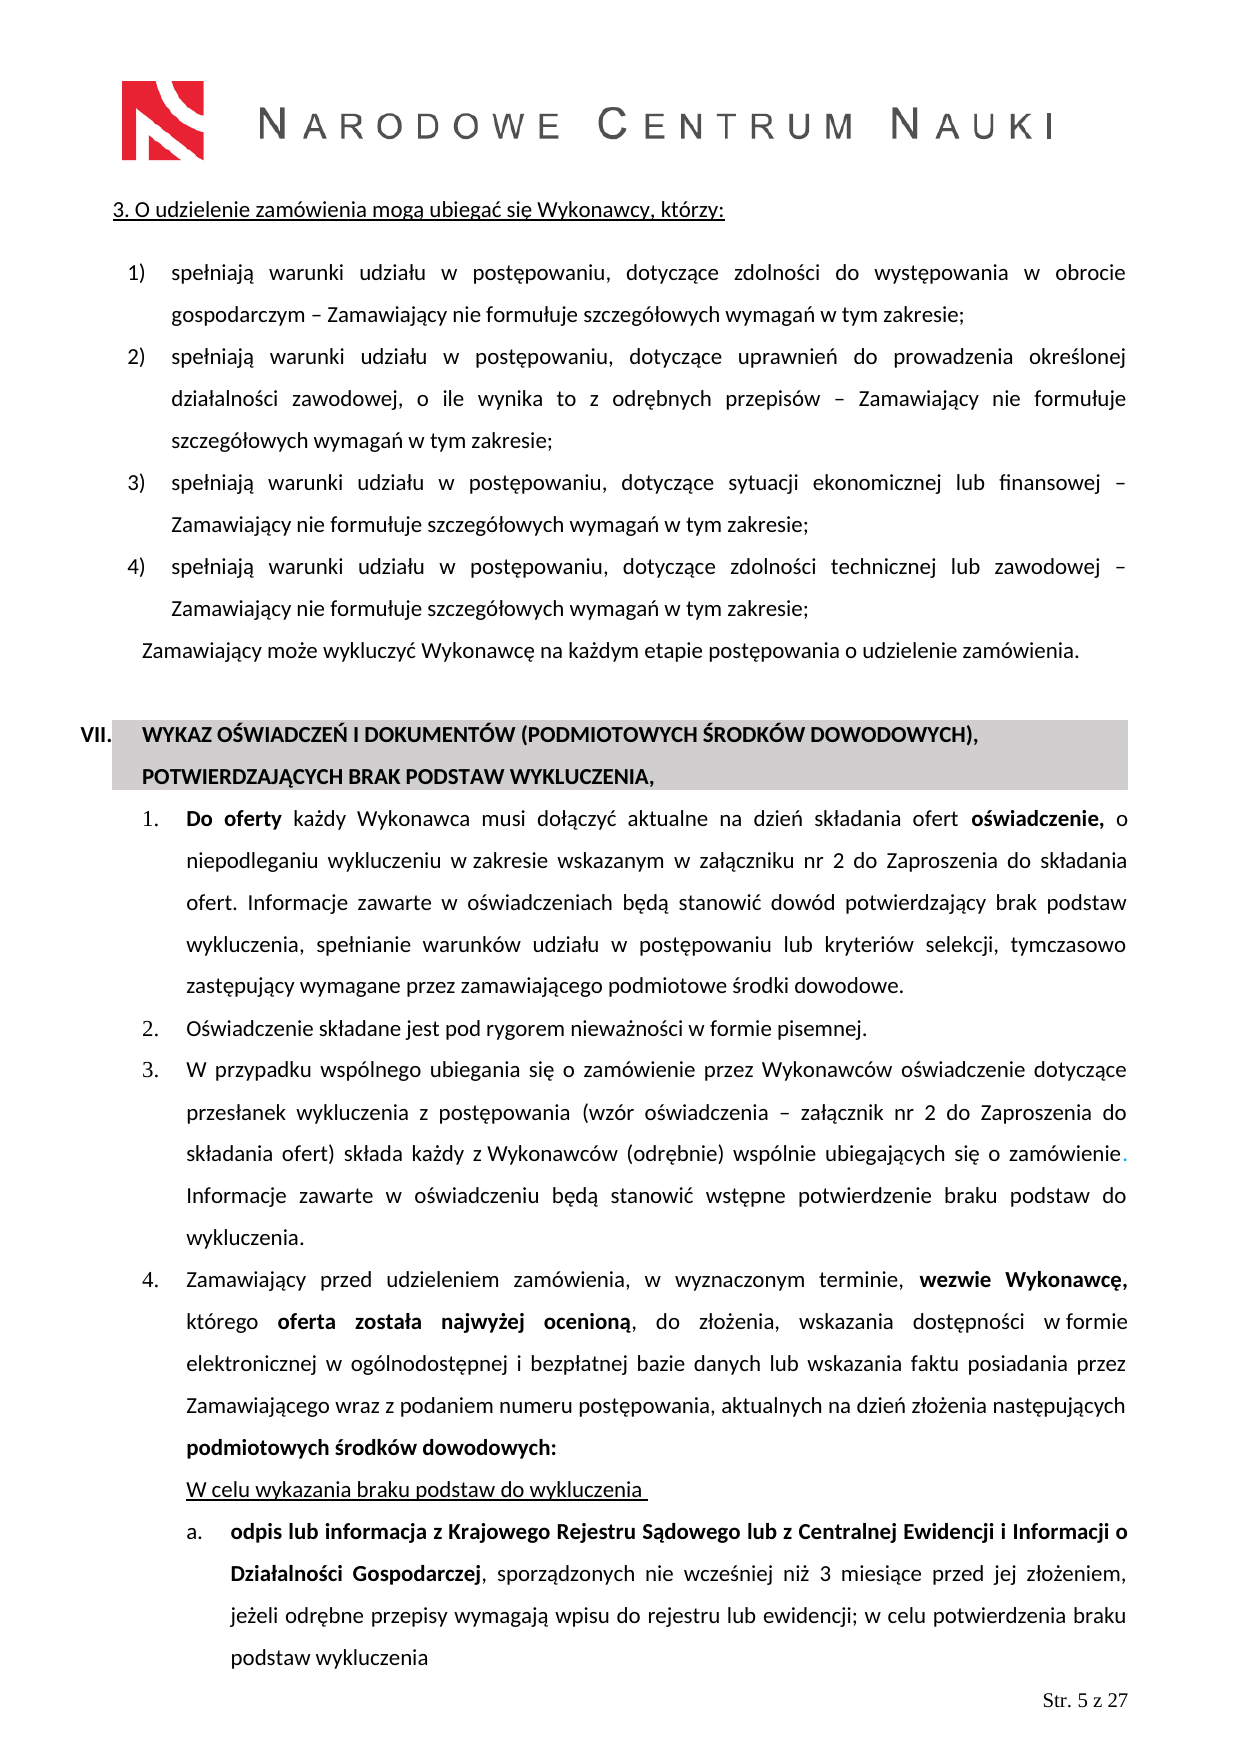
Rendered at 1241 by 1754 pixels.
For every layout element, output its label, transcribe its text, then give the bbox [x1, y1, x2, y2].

list spełniają warunki udziału w postępowaniu, dotyczące sytuacji ekonomicznej lub finansowej – Zamawiający nie formułuje szczegółowych wymagań w tym zakresie; [127, 468, 1128, 538]
text 3. O udzielenie zamówienia mogą ubiegać się Wykonawcy, którzy: [112, 195, 1128, 223]
list WYKAZ OŚWIADCZEŃ I DOKUMENTÓW (PODMIOTOWYCH ŚRODKÓW DOWODOWYCH), POTWIERDZAJĄCYCH BRAK PODSTAW WYKLUCZENIA, [112, 720, 1128, 790]
list odpis lub informacja z Krajowego Rejestru Sądowego lub z Centralnej Ewidencji i Informacji o Działalności Gospodarczej, sporządzonych nie wcześniej niż 3 miesiące przed jej złożeniem, jeżeli odrębne przepisy wymagają wpisu do rejestru lub ewidencji; w celu potwierdzenia braku podstaw wykluczenia [186, 1517, 1128, 1671]
text W celu wykazania braku podstaw do wykluczenia [186, 1475, 1128, 1503]
list W przypadku wspólnego ubiegania się o zamówienie przez Wykonawców oświadczenie dotyczące przesłanek wykluczenia z postępowania (wzór oświadczenia – załącznik nr 2 do Zaproszenia do składania ofert) składa każdy z Wykonawców (odrębnie) wspólnie ubiegających się o zamówienie. Informacje zawarte w oświadczeniu będą stanowić wstępne potwierdzenie braku podstaw do wykluczenia. [142, 1056, 1128, 1252]
list Zamawiający przed udzieleniem zamówienia, w wyznaczonym terminie, wezwie Wykonawcę, którego oferta została najwyżej ocenioną, do złożenia, wskazania dostępności w formie elektronicznej w ogólnodostępnej i bezpłatnej bazie danych lub wskazania faktu posiadania przez Zamawiającego wraz z podaniem numeru postępowania, aktualnych na dzień złożenia następujących podmiotowych środków dowodowych: [142, 1266, 1128, 1461]
list spełniają warunki udziału w postępowaniu, dotyczące uprawnień do prowadzenia określonej działalności zawodowej, o ile wynika to z odrębnych przepisów – Zamawiający nie formułuje szczegółowych wymagań w tym zakresie; [127, 342, 1128, 454]
list Oświadczenie składane jest pod rygorem nieważności w formie pisemnej. [142, 1014, 1128, 1042]
text Zamawiający może wykluczyć Wykonawcę na każdym etapie postępowania o udzielenie zamówienia. [142, 636, 1128, 664]
list Do oferty każdy Wykonawca musi dołączyć aktualne na dzień składania ofert oświadczenie, o niepodleganiu wykluczeniu w zakresie wskazanym w załączniku nr 2 do Zaproszenia do składania ofert. Informacje zawarte w oświadczeniach będą stanowić dowód potwierdzający brak podstaw wykluczenia, spełnianie warunków udziału w postępowaniu lub kryteriów selekcji, tymczasowo zastępujący wymagane przez zamawiającego podmiotowe środki dowodowe. [142, 804, 1128, 1000]
list spełniają warunki udziału w postępowaniu, dotyczące zdolności do występowania w obrocie gospodarczym – Zamawiający nie formułuje szczegółowych wymagań w tym zakresie; [127, 258, 1128, 328]
list spełniają warunki udziału w postępowaniu, dotyczące zdolności technicznej lub zawodowej – Zamawiający nie formułuje szczegółowych wymagań w tym zakresie; [127, 552, 1128, 622]
